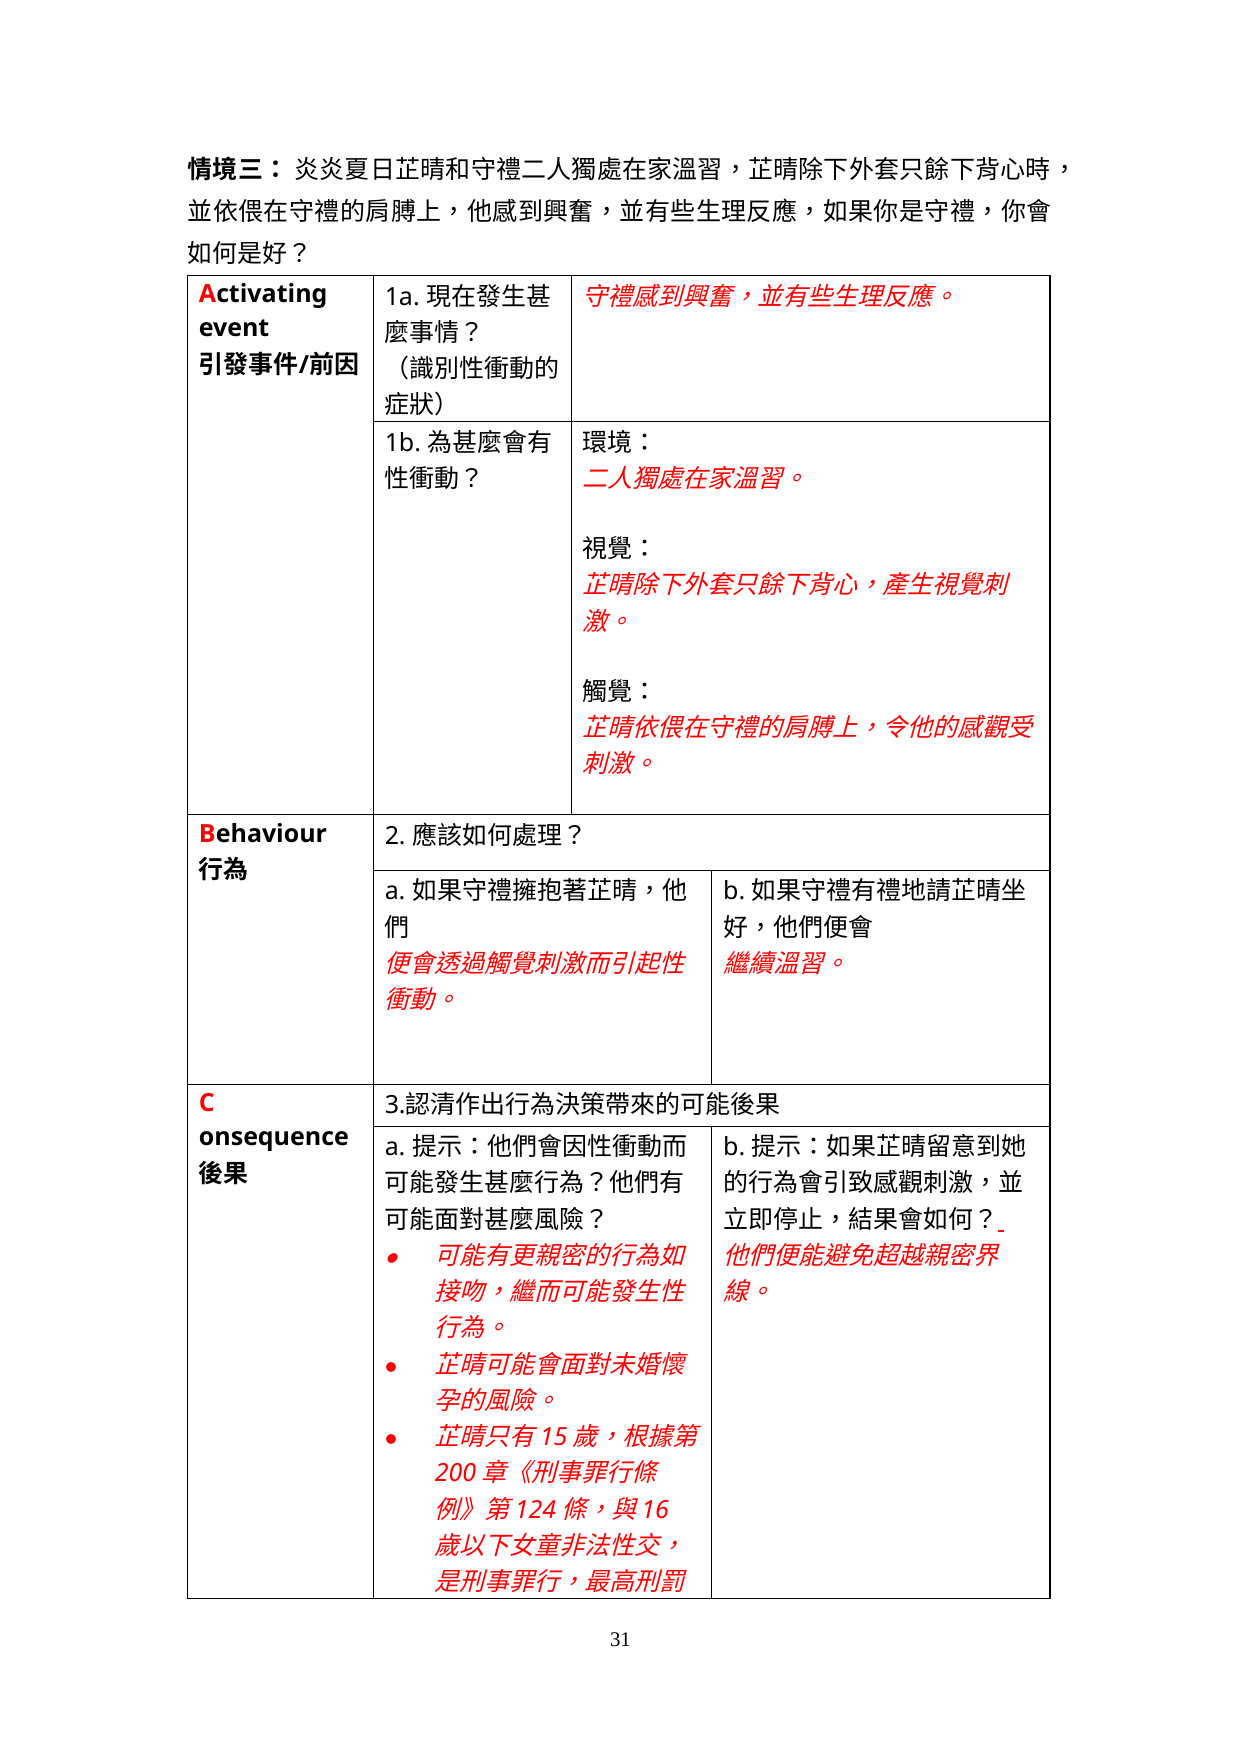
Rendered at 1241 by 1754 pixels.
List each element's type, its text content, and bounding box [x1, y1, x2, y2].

table_cell a. 如果守禮擁抱著芷晴，他們 便會透過觸覺刺激而引起性衝動。 [374, 871, 711, 1084]
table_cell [712, 1127, 1049, 1598]
table_cell Behaviour 行為 [188, 815, 373, 1084]
table_cell 3.認清作出行為決策帶來的可能後果 [374, 1085, 1049, 1126]
table_cell 1b. 為甚麼會有性衝動？ [374, 422, 571, 814]
table_header 守禮感到興奮，並有些生理反應。 [572, 276, 1049, 421]
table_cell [374, 1127, 711, 1598]
table_cell Consequence 後果 [188, 1085, 373, 1598]
subtitle 情境三： 炎炎夏日芷晴和守禮二人獨處在家溫習，芷晴除下外套只餘下背心時，並依偎在守禮的肩膊上，他感到興奮，並有些生理反應，如果你是守禮，你會如何是好？ [187, 150, 1053, 269]
table_header Activating event 引發事件/前因 [188, 276, 373, 814]
table_cell 環境： 二人獨處在家溫習。 視覺： 芷晴除下外套只餘下背心，產生視覺刺激。 觸覺： 芷晴依偎在守禮的肩膊上，令他的感觀受刺激。 [572, 422, 1049, 814]
table_header 1a. 現在發生甚麼事情？ （識別性衝動的症狀） [374, 276, 571, 421]
table_cell 2. 應該如何處理？ [374, 815, 1049, 870]
table_cell b. 如果守禮有禮地請芷晴坐好，他們便會 繼續溫習。 [712, 871, 1049, 1084]
